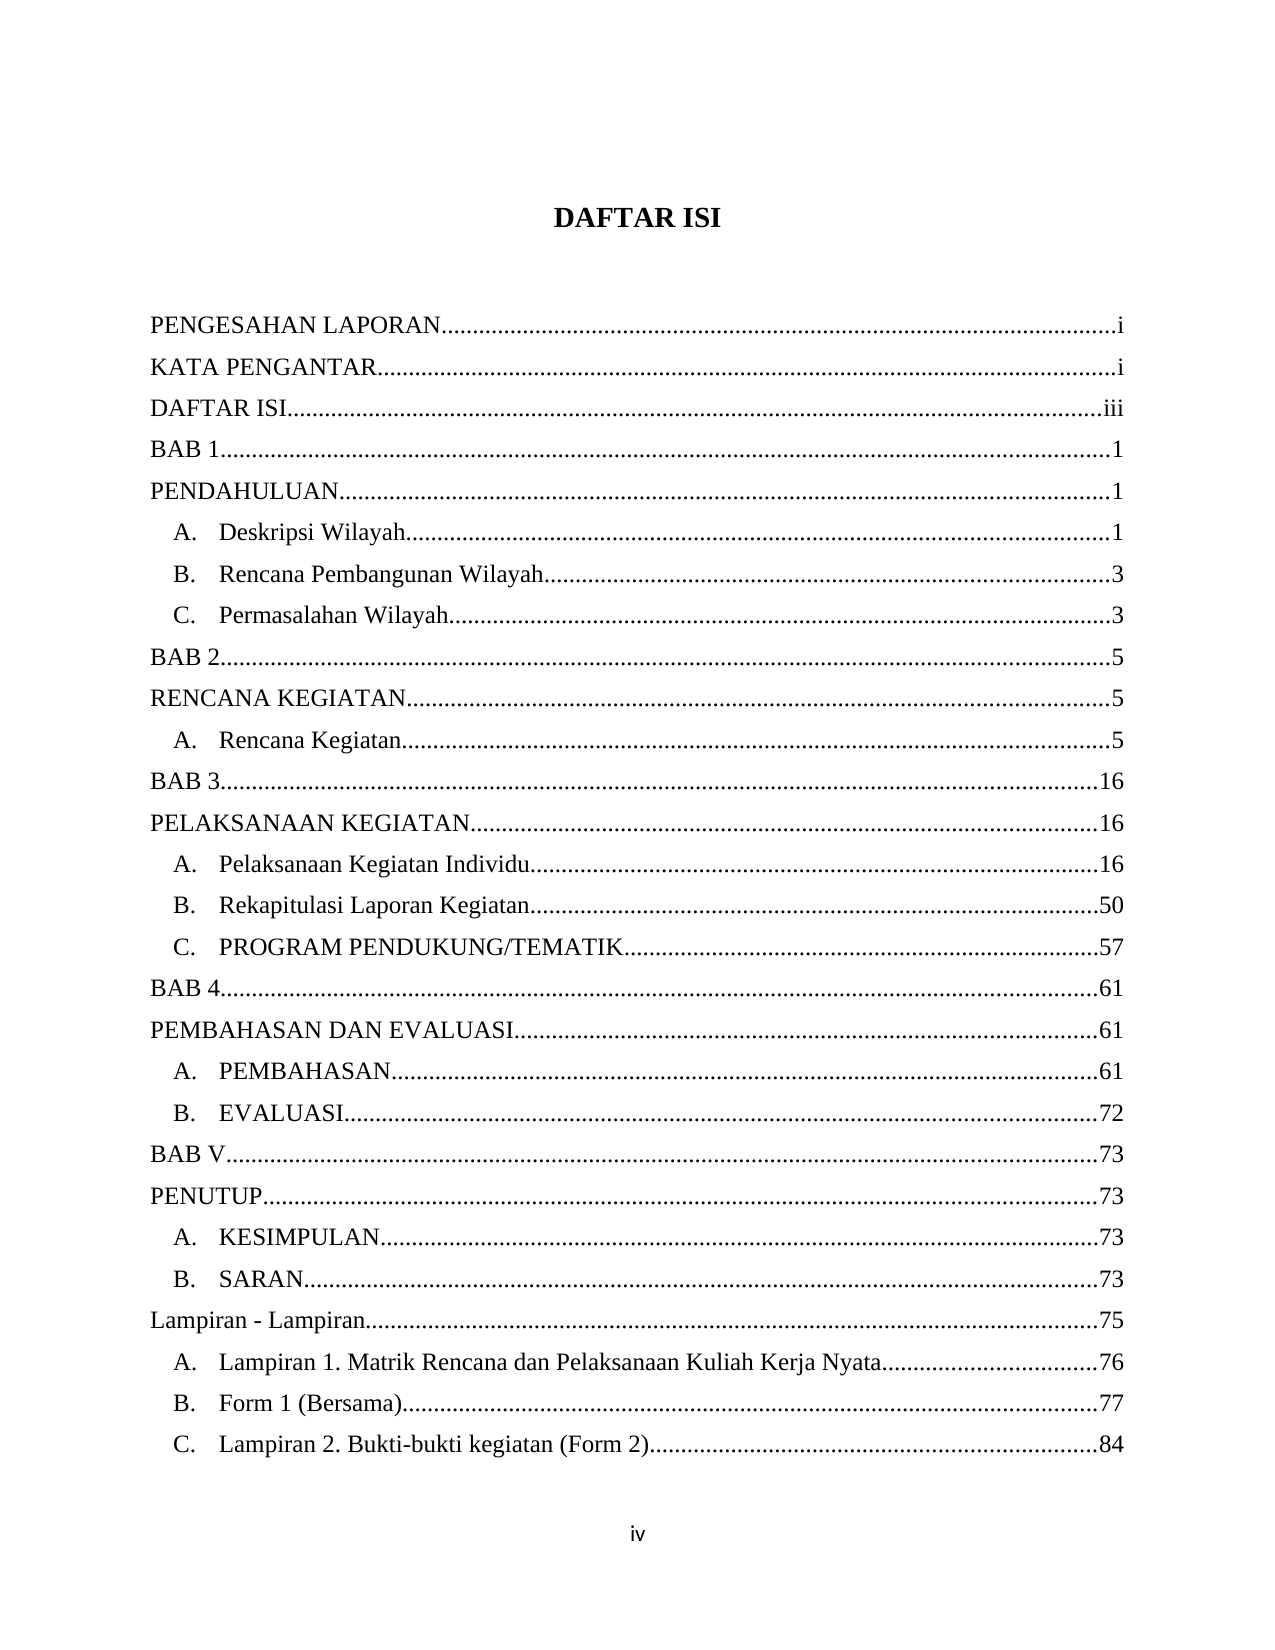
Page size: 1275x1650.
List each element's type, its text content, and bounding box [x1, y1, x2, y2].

subtitle DAFTAR ISI [150, 200, 1125, 233]
